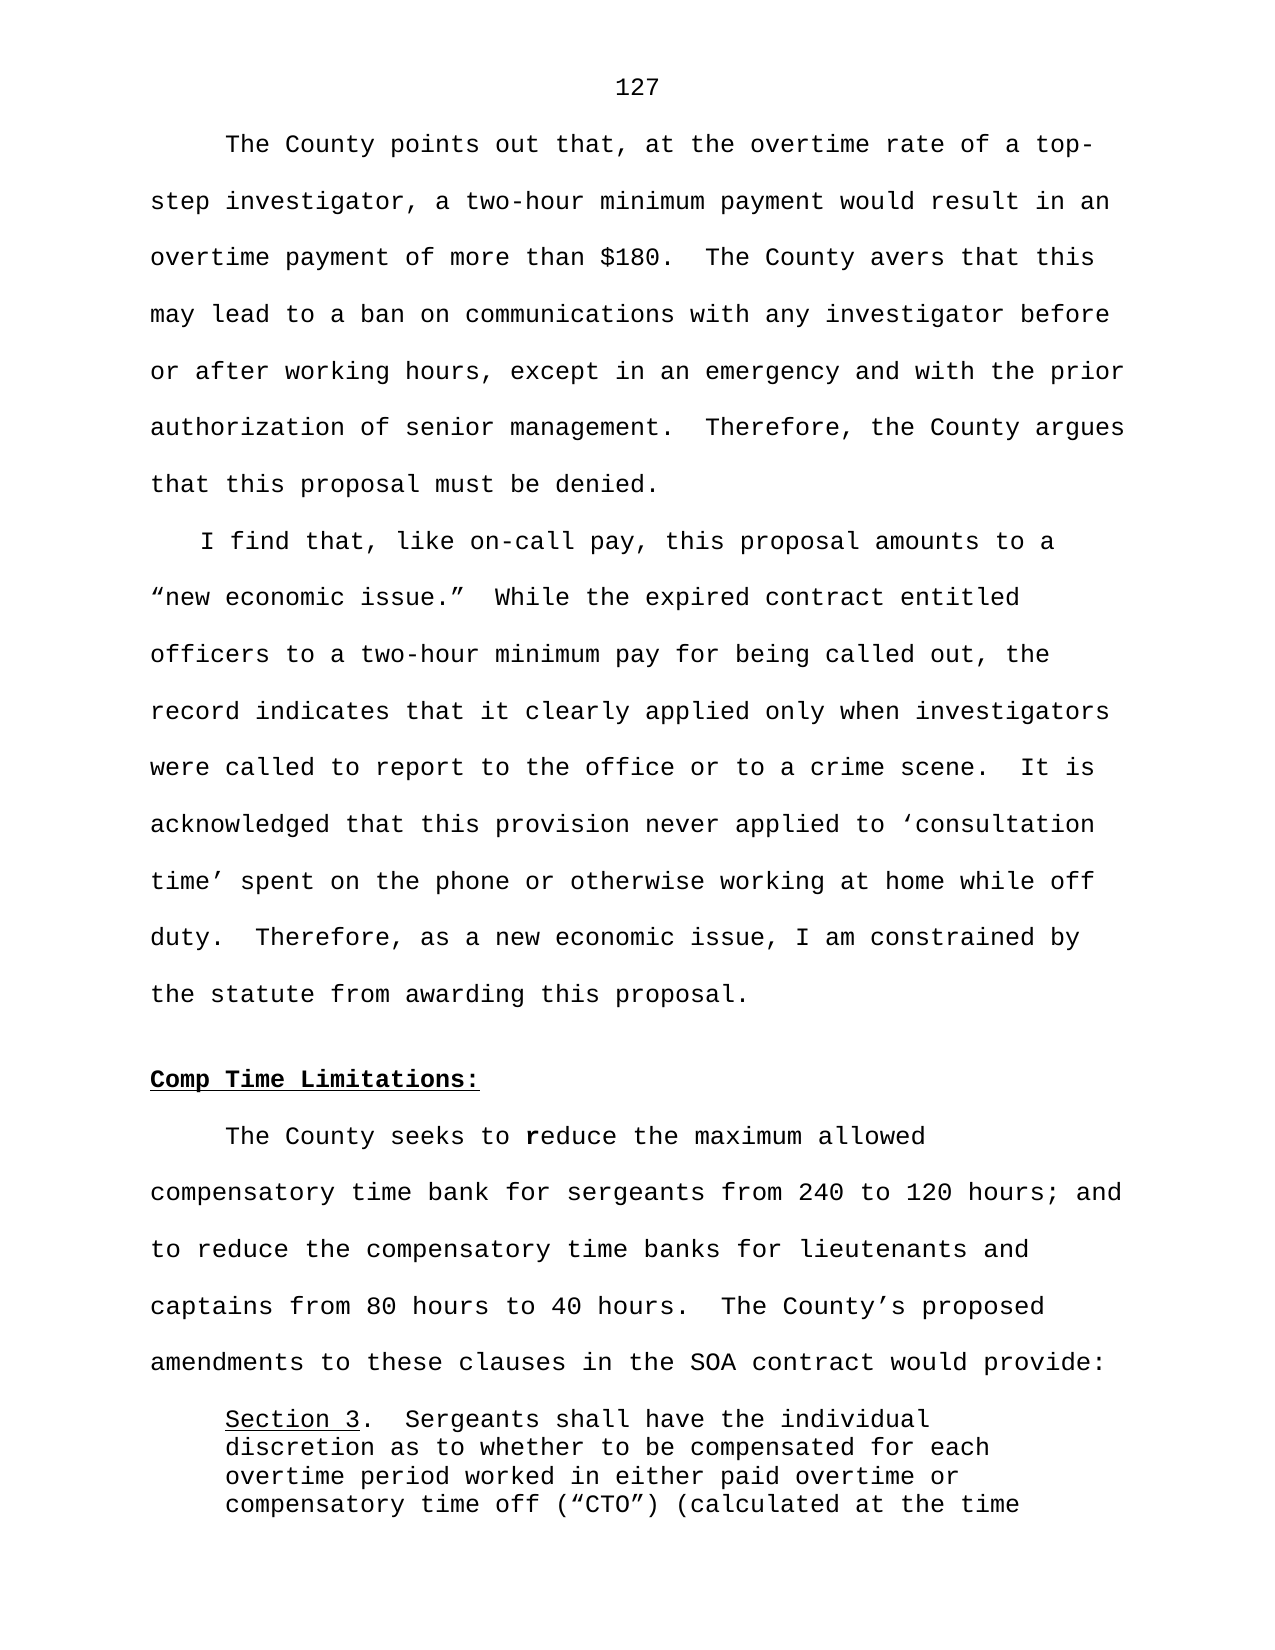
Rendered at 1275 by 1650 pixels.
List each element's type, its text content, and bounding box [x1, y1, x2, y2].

subtitle I find that, like on-call pay, this proposal amounts to a “new economic issue.” While the expired contract entitled officers to a two-hour minimum pay for being called out, the record indicates that it clearly applied only when investigators were called to report to the office or to a crime scene. It is acknowledged that this provision never applied to ‘consultation time’ spent on the phone or otherwise working at home while off duty. Therefore, as a new economic issue, I am constrained by the statute from awarding this proposal. [150, 528, 1125, 1010]
text The County points out that, at the overtime rate of a top-step investigator, a two-hour minimum payment would result in an overtime payment of more than $180. The County avers that this may lead to a ban on communications with any investigator before or after working hours, except in an emergency and with the prior authorization of senior management. Therefore, the County argues that this proposal must be denied. [150, 132, 1125, 500]
subtitle Comp Time Limitations: [150, 1067, 1050, 1095]
text The County seeks to reduce the maximum allowed compensatory time bank for sergeants from 240 to 120 hours; and to reduce the compensatory time banks for lieutenants and captains from 80 hours to 40 hours. The County’s proposed amendments to these clauses in the SOA contract would provide: [150, 1123, 1125, 1378]
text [225, 1407, 1050, 1520]
